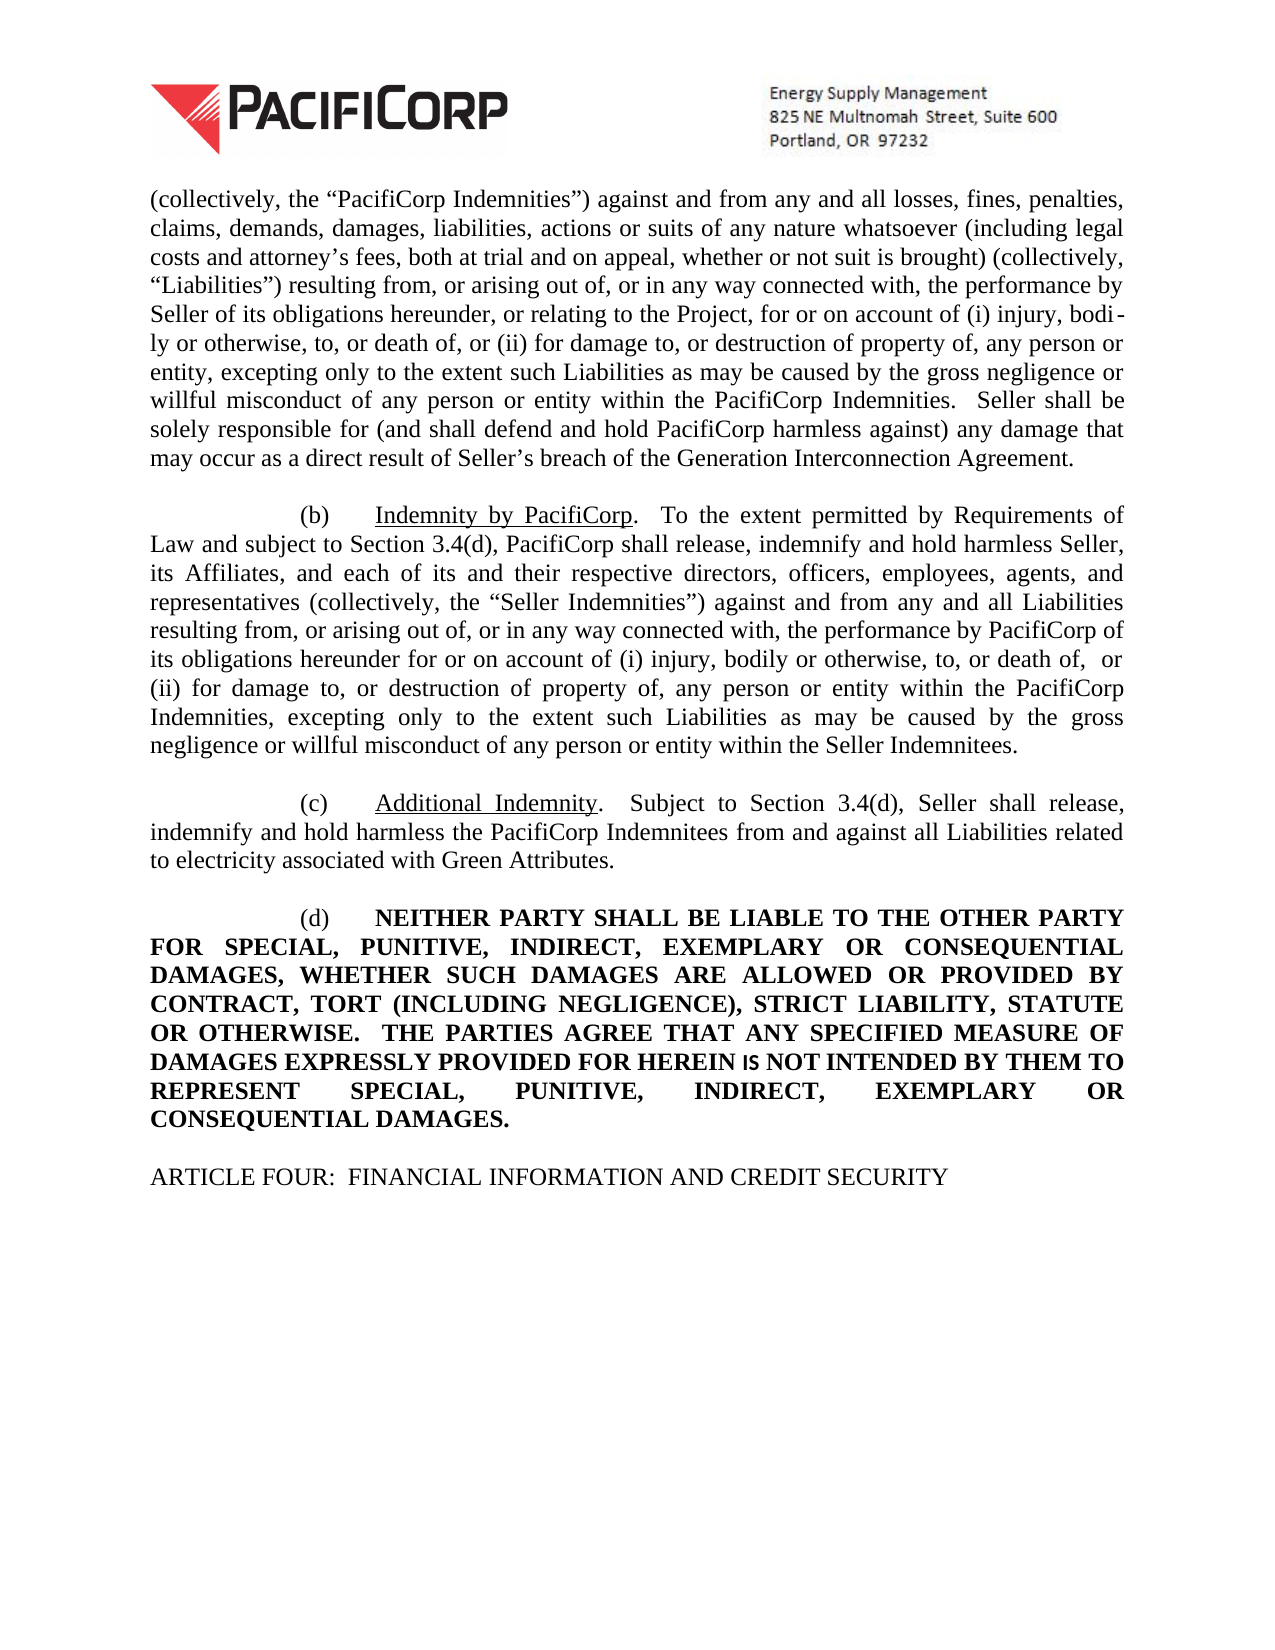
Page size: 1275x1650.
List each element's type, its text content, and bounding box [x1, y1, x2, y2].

picture [761, 75, 1068, 157]
text (b) Indemnity by PacifiCorp. To the extent permitted by Requirements of Law and subject to Section 3.4(d), PacifiCorp shall release, indemnify and hold harmless Seller, its Affiliates, and each of its and their respective directors, officers, employees, agents, and representatives (collectively, the “Seller Indemnities”) against and from any and all Liabilities resulting from, or arising out of, or in any way connected with, the performance by PacifiCorp of its obligations hereunder for or on account of (i) injury, bodily or otherwise, to, or death of, or (ii) for damage to, or destruction of property of, any person or entity within the PacifiCorp Indemnities, excepting only to the extent such Liabilities as may be caused by the gross negligence or willful misconduct of any person or entity within the Seller Indemnitees. [150, 501, 1125, 759]
text ARTICLE FOUR: FINANCIAL INFORMATION AND CREDIT SECURITY [150, 1162, 1125, 1191]
picture [150, 82, 508, 157]
text (c) Additional Indemnity. Subject to Section 3.4(d), Seller shall release, indemnify and hold harmless the PacifiCorp Indemnitees from and against all Liabilities related to electricity associated with Green Attributes. [150, 788, 1125, 874]
text (d) NEITHER PARTY SHALL BE LIABLE TO THE OTHER PARTY FOR SPECIAL, PUNITIVE, INDIRECT, EXEMPLARY OR CONSEQUENTIAL DAMAGES, WHETHER SUCH DAMAGES ARE ALLOWED OR PROVIDED BY CONTRACT, TORT (INCLUDING NEGLIGENCE), STRICT LIABILITY, STATUTE OR OTHERWISE. THE PARTIES AGREE THAT ANY SPECIFIED MEASURE OF DAMAGES EXPRESSLY PROVIDED FOR HEREIN IS NOT INTENDED BY THEM TO REPRESENT SPECIAL, PUNITIVE, INDIRECT, EXEMPLARY OR CONSEQUENTIAL DAMAGES. [150, 903, 1125, 1133]
